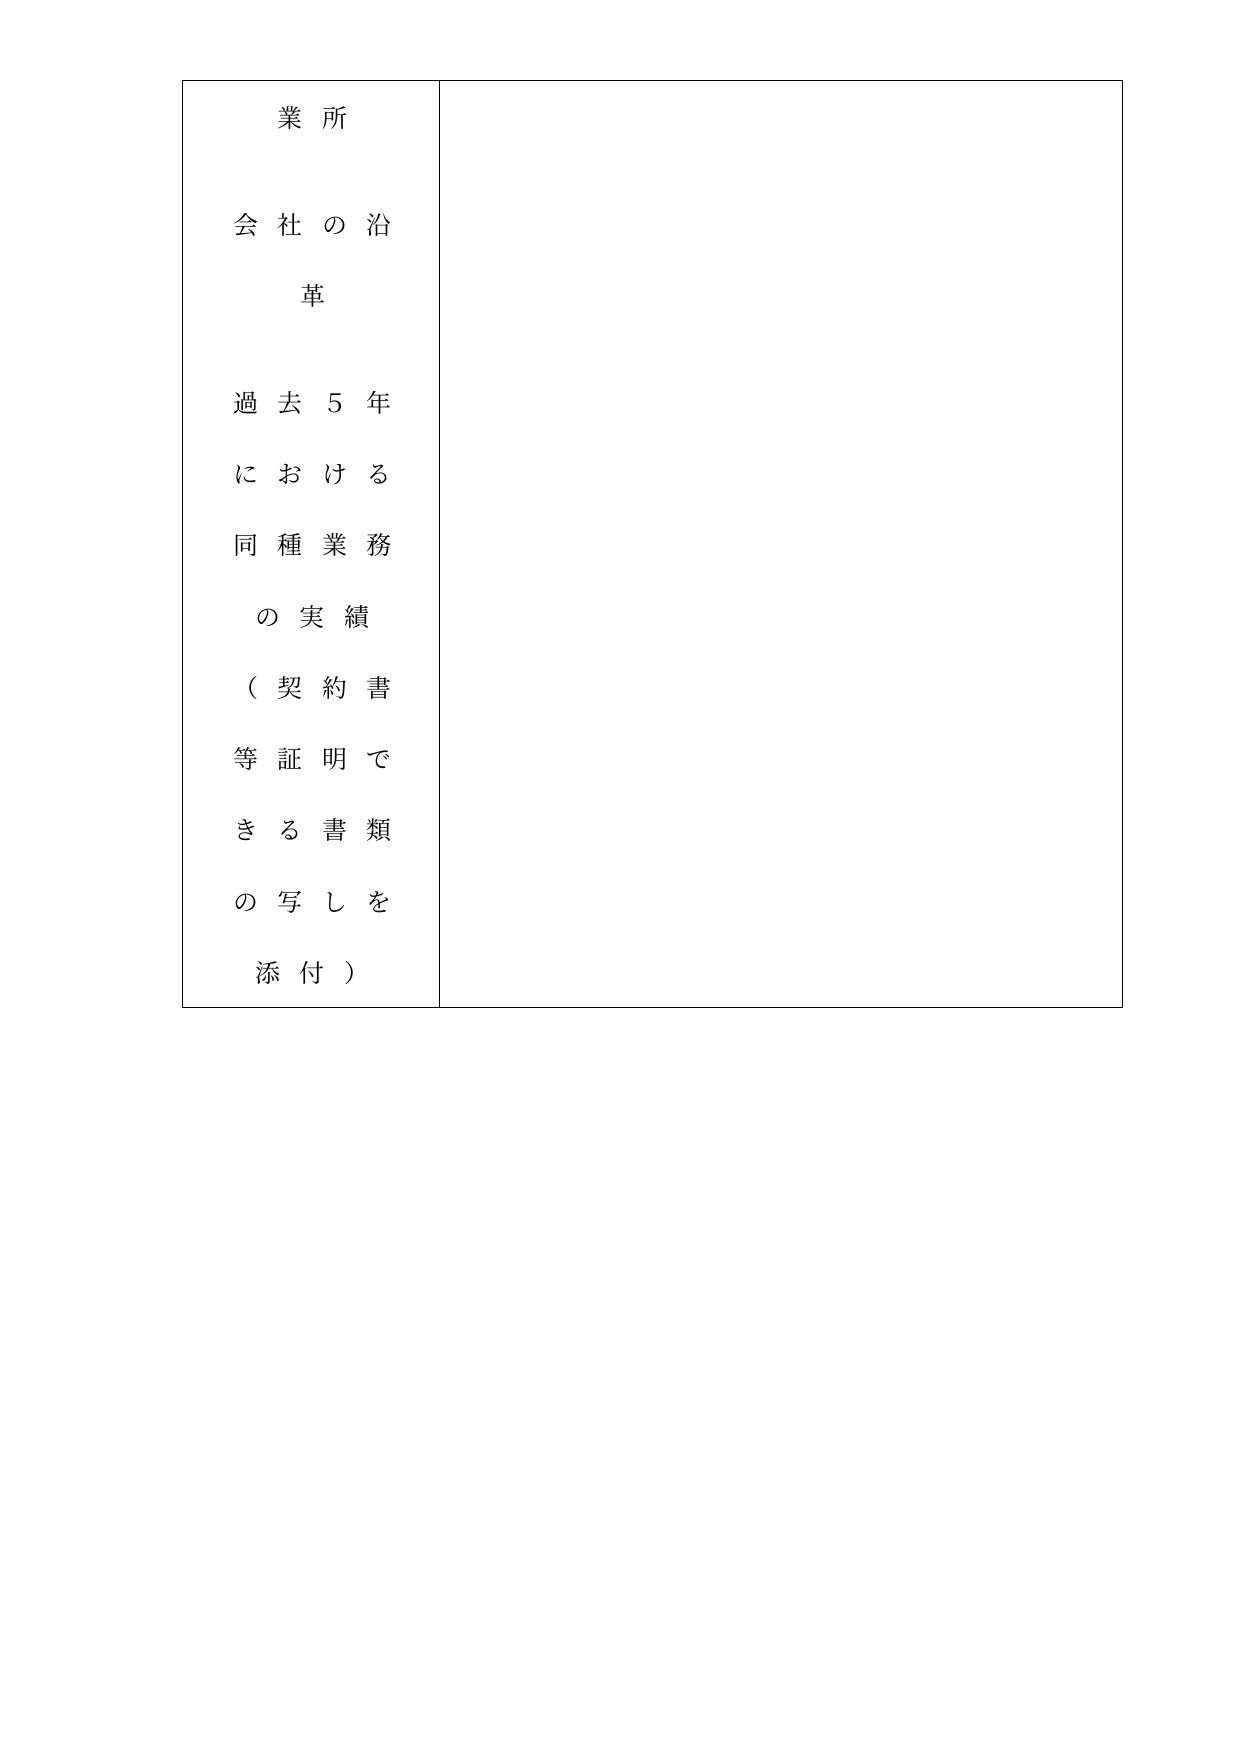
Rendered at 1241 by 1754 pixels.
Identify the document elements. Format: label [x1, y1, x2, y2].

table_cell [440, 81, 1122, 1007]
table_cell [183, 81, 439, 1007]
